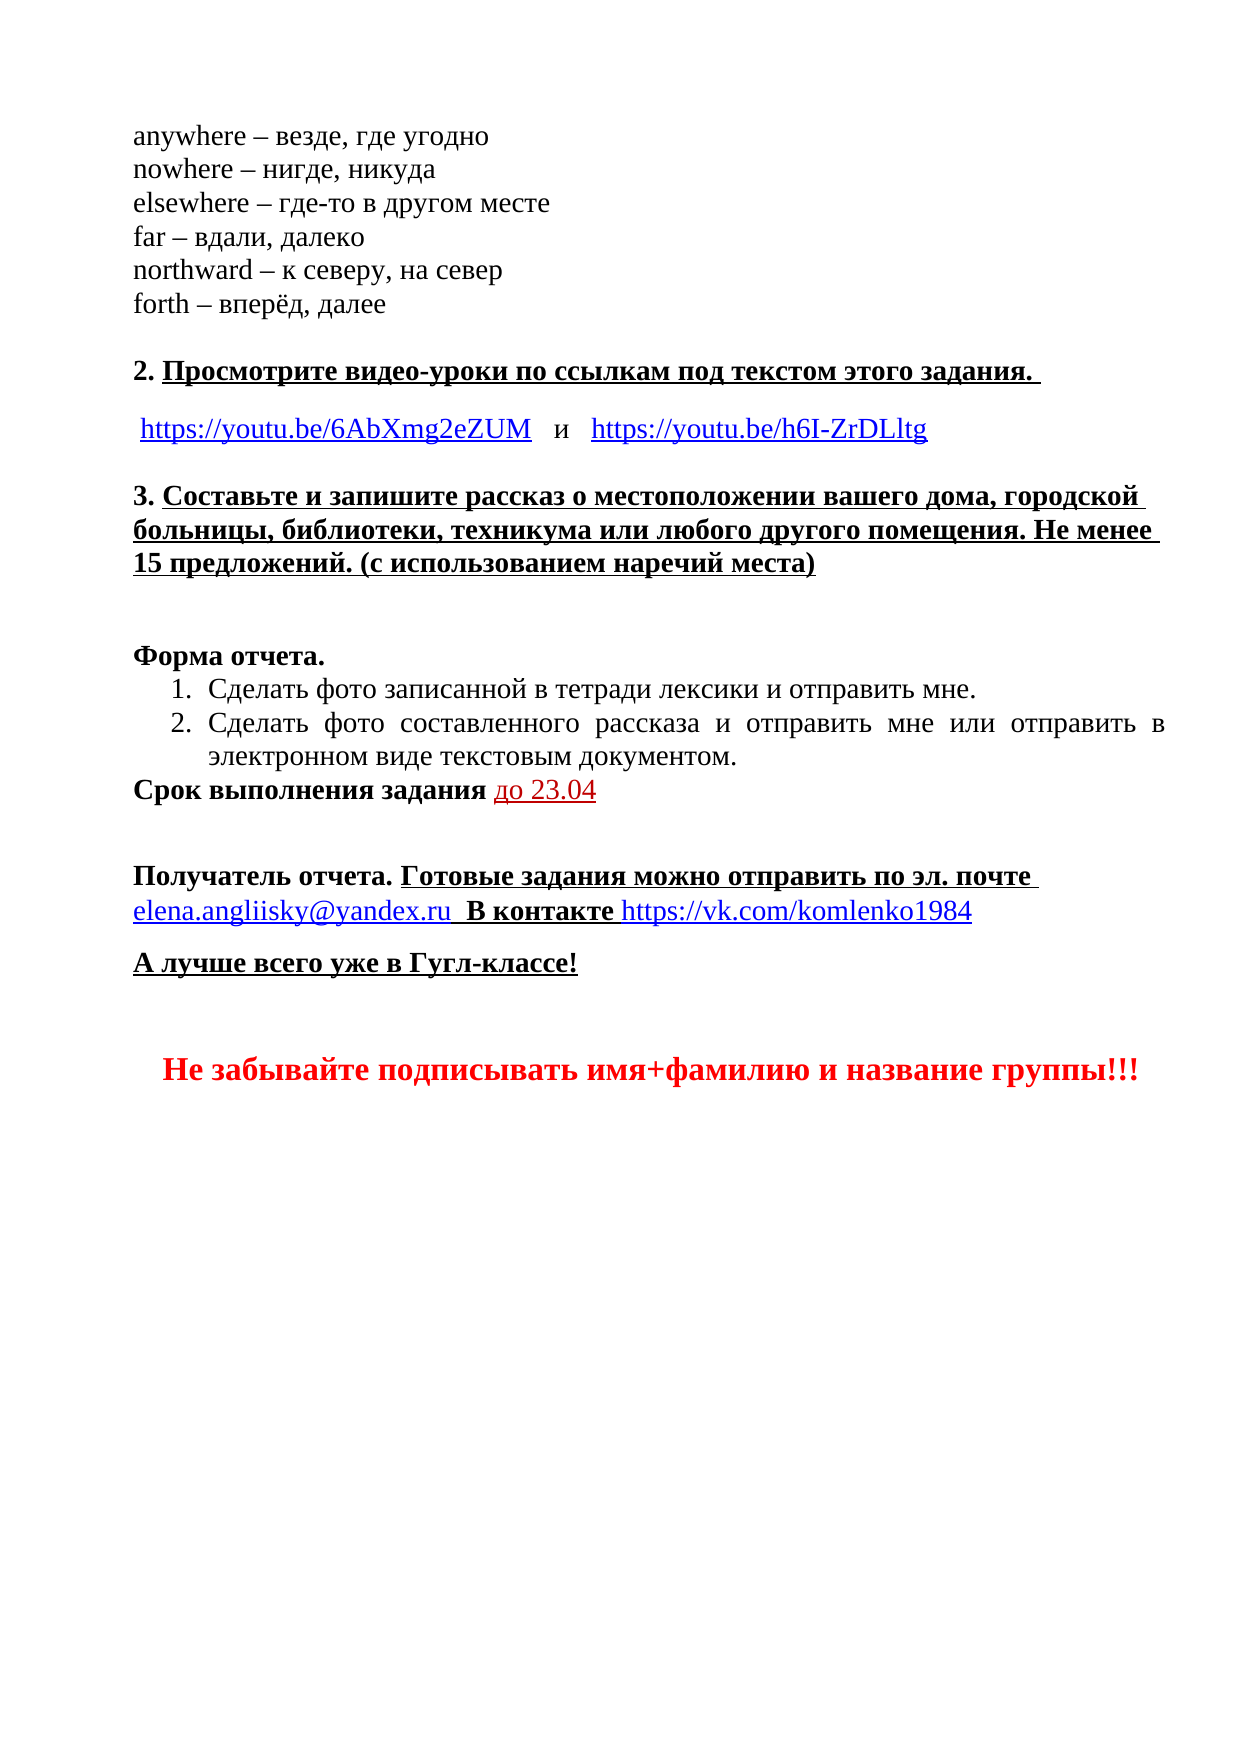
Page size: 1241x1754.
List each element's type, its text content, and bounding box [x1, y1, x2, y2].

text forth – вперёд, далее [133, 286, 1167, 319]
text 3. Составьте и запишите рассказ о местоположении вашего дома, городской больницы, библиотеки, техникума или любого другого помещения. Не менее 15 предложений. (с использованием наречий места) [133, 478, 1167, 579]
text https://youtu.be/6AbXmg2eZUM и https://youtu.be/h6I-ZrDLltg [133, 411, 1167, 445]
text Срок выполнения задания до 23.04 [133, 772, 1167, 805]
text 2. Просмотрите видео-уроки по ссылкам под текстом этого задания. [133, 319, 1167, 386]
text Получатель отчета. Готовые задания можно отправить по эл. почте elena.angliisky@yandex.ru В контакте https://vk.com/komlenko1984 [133, 858, 1167, 927]
text Форма отчета. [133, 638, 1167, 671]
text far – вдали, далеко [133, 219, 1167, 252]
text А лучше всего уже в Гугл-классе! [133, 945, 1167, 979]
text anywhere – везде, где угодно [133, 118, 1167, 152]
text nowhere – нигде, никуда [133, 152, 1167, 185]
text elsewhere – где-то в другом месте [133, 185, 1167, 219]
text northward – к северу, на север [133, 252, 1167, 286]
list Сделать фото составленного рассказа и отправить мне или отправить в электронном виде текстовым документом. [170, 705, 1167, 772]
list Сделать фото записанной в тетради лексики и отправить мне. [170, 671, 1167, 705]
text Не забывайте подписывать имя+фамилию и название группы!!! [162, 1050, 1167, 1088]
